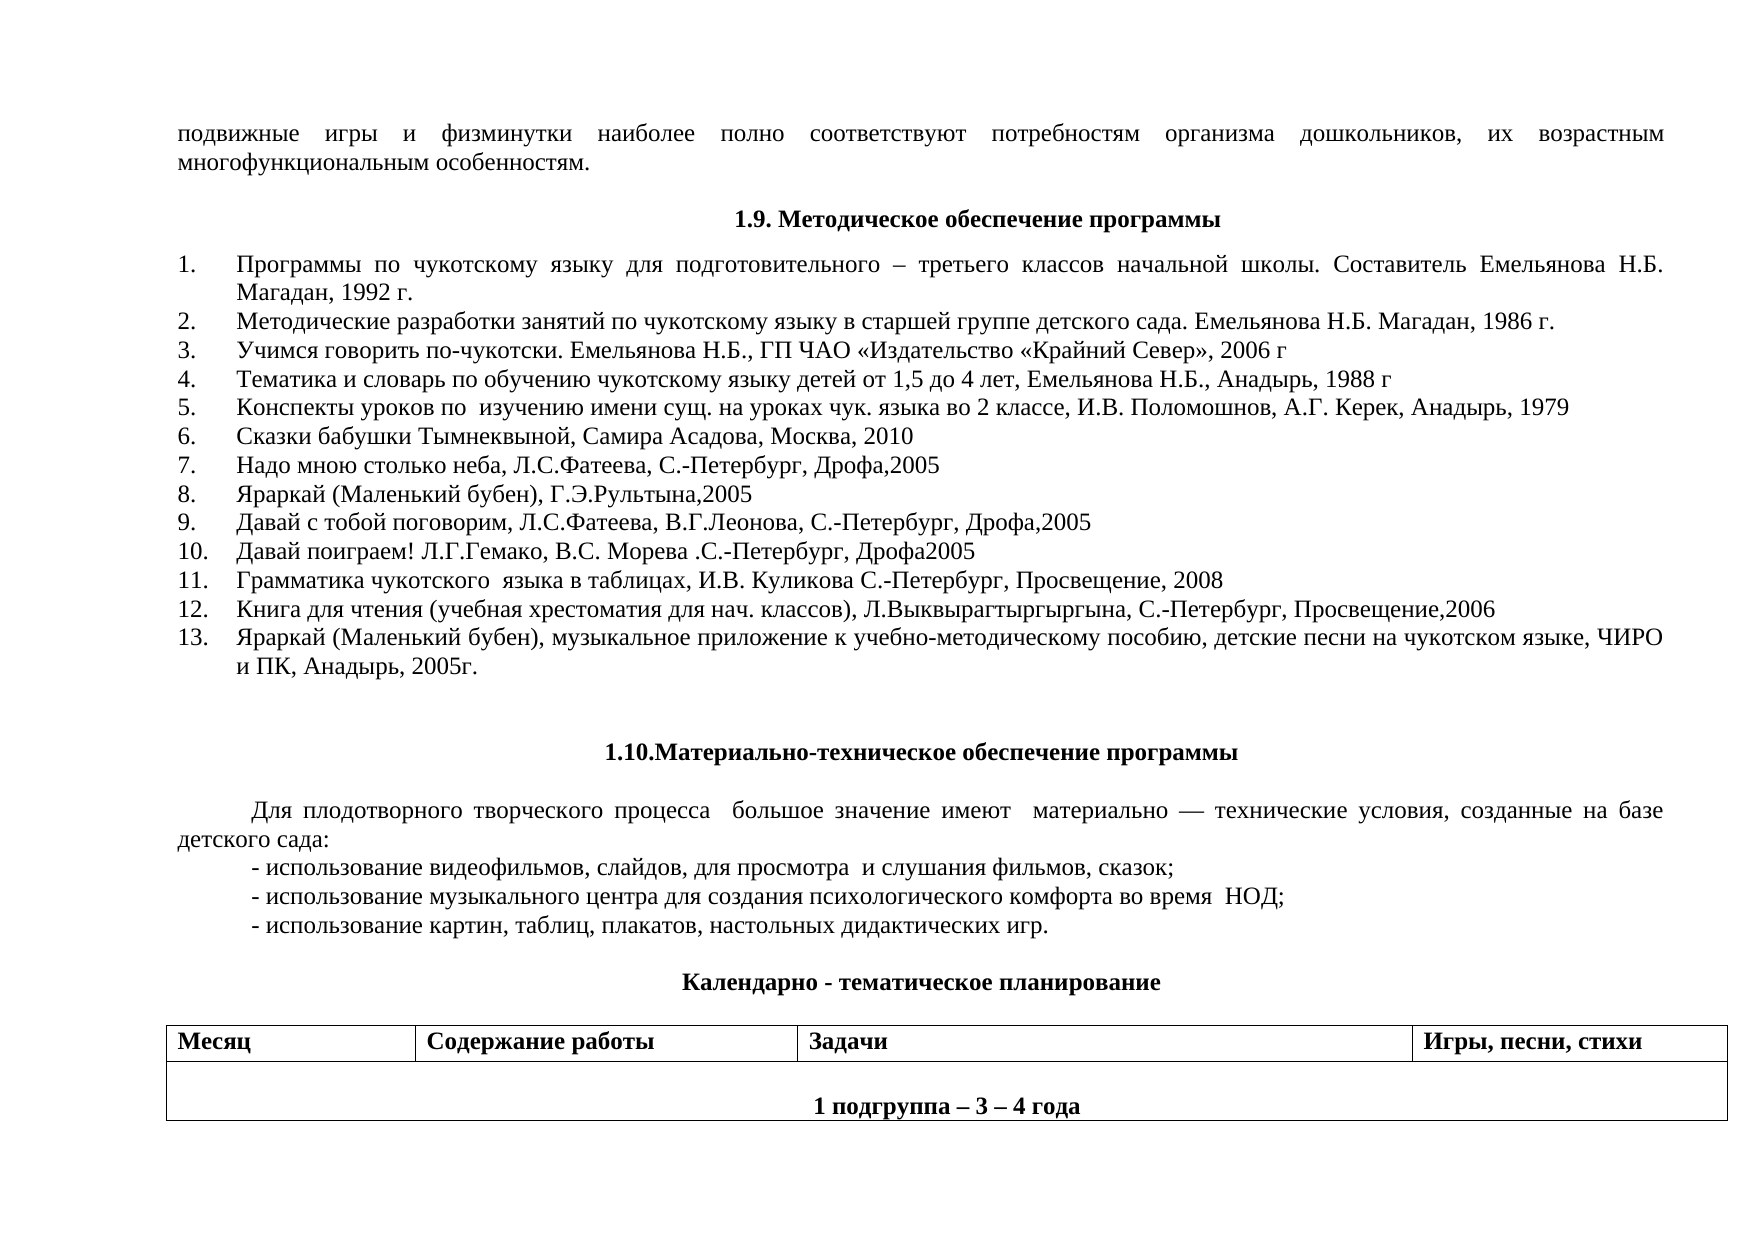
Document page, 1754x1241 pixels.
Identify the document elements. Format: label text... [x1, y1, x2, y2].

list Конспекты уроков по изучению имени сущ. на уроках чук. языка во 2 классе, И.В. Поломошнов, А.Г. Керек, Анадырь, 1979 [177, 392, 1665, 421]
list Методические разработки занятий по чукотскому языку в старшей группе детского сада. Емельянова Н.Б. Магадан, 1986 г. [177, 306, 1665, 335]
list Давай с тобой поговорим, Л.С.Фатеева, В.Г.Леонова, С.-Петербург, Дрофа,2005 [177, 507, 1665, 536]
list Сказки бабушки Тымнеквыной, Самира Асадова, Москва, 2010 [177, 421, 1665, 450]
list Программы по чукотскому языку для подготовительного – третьего классов начальной школы. Составитель Емельянова Н.Б. Магадан, 1992 г. [177, 249, 1665, 306]
list Учимся говорить по-чукотски. Емельянова Н.Б., ГП ЧАО «Издательство «Крайний Север», 2006 г [177, 335, 1665, 364]
list Грамматика чукотского языка в таблицах, И.В. Куликова С.-Петербург, Просвещение, 2008 [177, 565, 1665, 594]
table_header Содержание работы [416, 1026, 797, 1061]
text 1.10.Материально-техническое обеспечение программы [177, 737, 1665, 766]
table_header Задачи [798, 1026, 1412, 1061]
text 1.9. Методическое обеспечение программы [290, 204, 1665, 233]
list Надо мною столько неба, Л.С.Фатеева, С.-Петербург, Дрофа,2005 [177, 450, 1665, 479]
list Давай поиграем! Л.Г.Гемако, В.С. Морева .С.-Петербург, Дрофа2005 [177, 536, 1665, 565]
text Календарно - тематическое планирование [177, 967, 1665, 996]
list Книга для чтения (учебная хрестоматия для нач. классов), Л.Выквырагтыргыргына, С.-Петербург, Просвещение,2006 [177, 594, 1665, 622]
text - использование видеофильмов, слайдов, для просмотра и слушания фильмов, сказок; [177, 852, 1665, 881]
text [177, 118, 1665, 176]
text Для плодотворного творческого процесса большое значение имеют материально — технические условия, созданные на базе детского сада: [177, 795, 1665, 852]
table_header Игры, песни, стихи [1413, 1026, 1727, 1061]
text - использование музыкального центра для создания психологического комфорта во время НОД; [177, 881, 1665, 910]
table_header Месяц [167, 1026, 415, 1061]
table_cell 1 подгруппа – 3 – 4 года [167, 1062, 1727, 1119]
list Яраркай (Маленький бубен), музыкальное приложение к учебно-методическому пособию, детские песни на чукотском языке, ЧИРО и ПК, Анадырь, 2005г. [177, 622, 1665, 680]
list Тематика и словарь по обучению чукотскому языку детей от 1,5 до 4 лет, Емельянова Н.Б., Анадырь, 1988 г [177, 364, 1665, 392]
list Яраркай (Маленький бубен), Г.Э.Рультына,2005 [177, 479, 1665, 507]
text - использование картин, таблиц, плакатов, настольных дидактических игр. [177, 910, 1665, 939]
